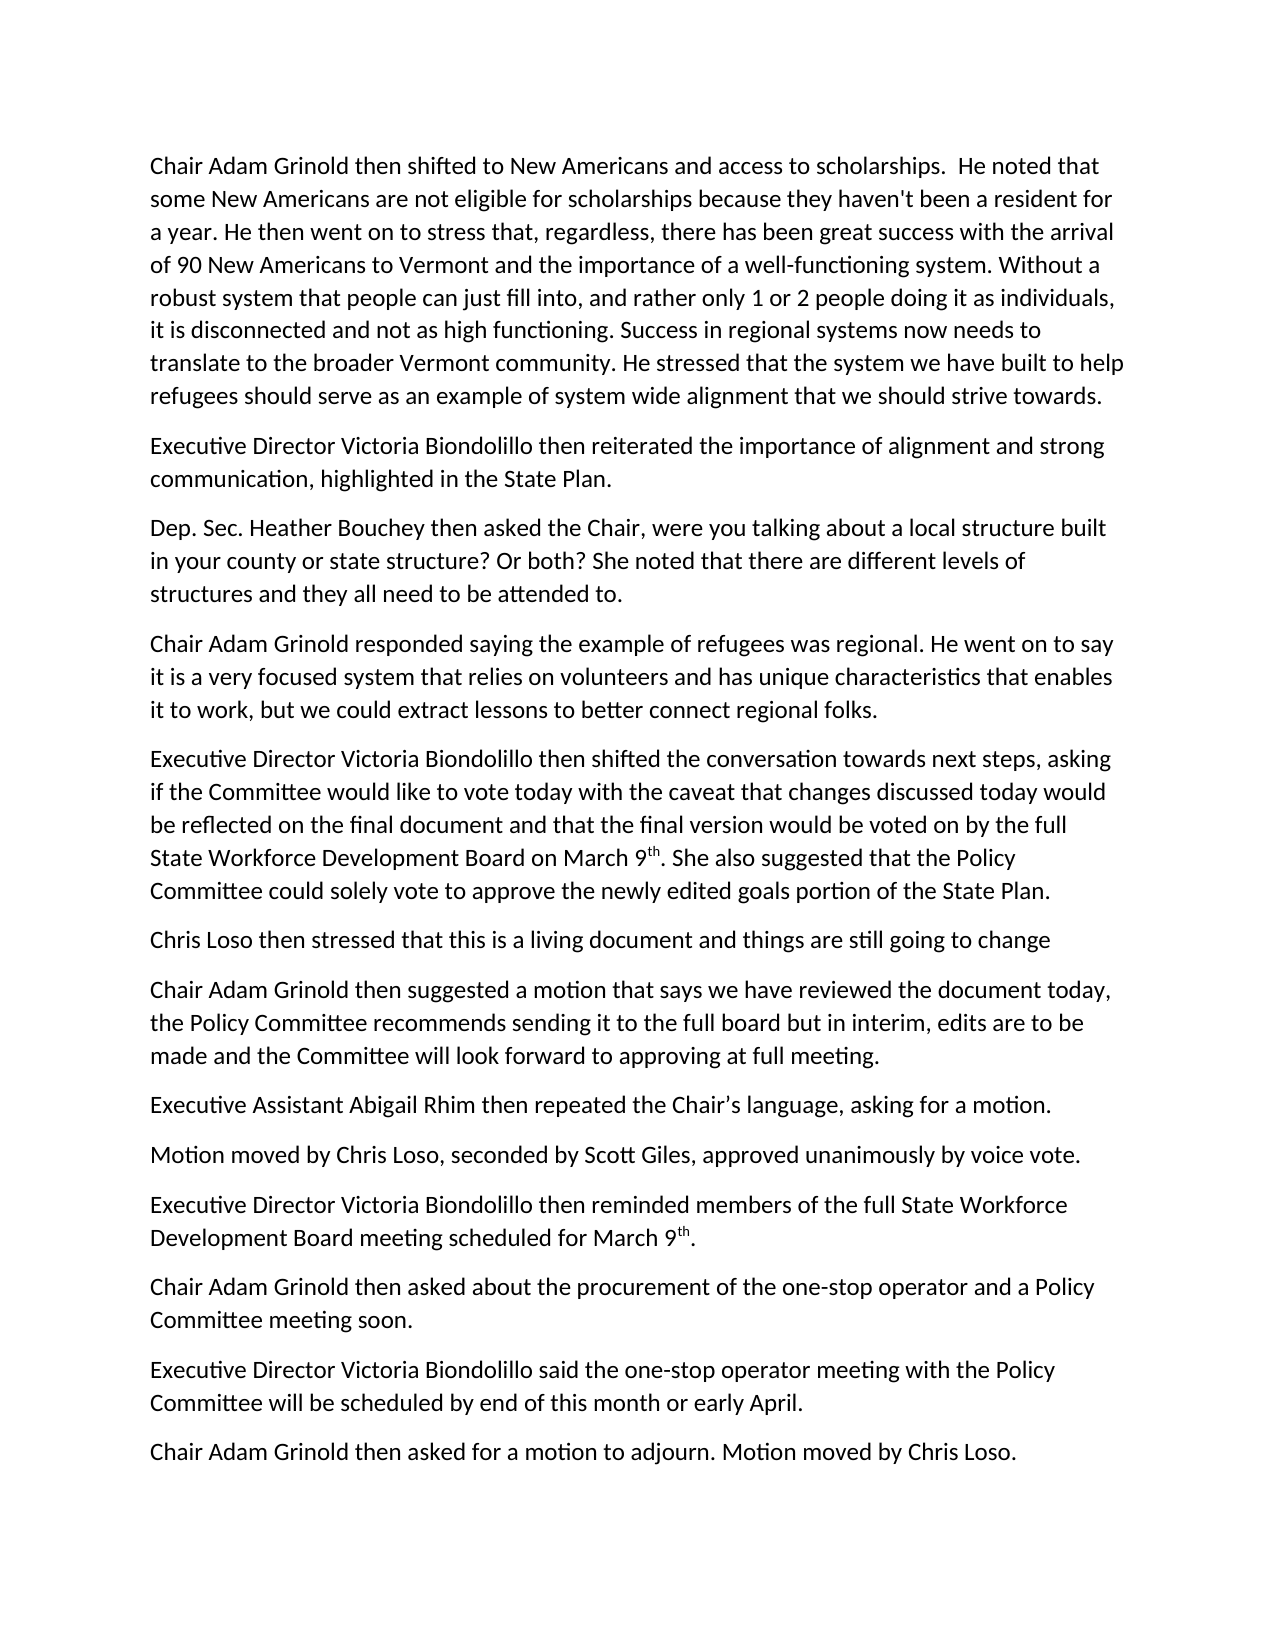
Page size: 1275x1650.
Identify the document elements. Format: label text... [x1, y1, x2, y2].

text Executive Director Victoria Biondolillo then reminded members of the full State Workforce Development Board meeting scheduled for March 9th. [150, 1189, 1125, 1252]
text Dep. Sec. Heather Bouchey then asked the Chair, were you talking about a local structure built in your county or state structure? Or both? She noted that there are different levels of structures and they all need to be attended to. [150, 512, 1125, 609]
text Executive Director Victoria Biondolillo then shifted the conversation towards next steps, asking if the Committee would like to vote today with the caveat that changes discussed today would be reflected on the final document and that the final version would be voted on by the full State Workforce Development Board on March 9th. She also suggested that the Policy Committee could solely vote to approve the newly edited goals portion of the State Plan. [150, 743, 1125, 906]
text Chair Adam Grinold then suggested a motion that says we have reviewed the document today, the Policy Committee recommends sending it to the full board but in interim, edits are to be made and the Committee will look forward to approving at full meeting. [150, 974, 1125, 1071]
text Motion moved by Chris Loso, seconded by Scott Giles, approved unanimously by voice vote. [150, 1139, 1125, 1170]
text Chair Adam Grinold then shifted to New Americans and access to scholarships. He noted that some New Americans are not eligible for scholarships because they haven't been a resident for a year. He then went on to stress that, regardless, there has been great success with the arrival of 90 New Americans to Vermont and the importance of a well-functioning system. Without a robust system that people can just fill into, and rather only 1 or 2 people doing it as individuals, it is disconnected and not as high functioning. Success in regional systems now needs to translate to the broader Vermont community. He stressed that the system we have built to help refugees should serve as an example of system wide alignment that we should strive towards. [150, 150, 1125, 411]
text Executive Assistant Abigail Rhim then repeated the Chair’s language, asking for a motion. [150, 1089, 1125, 1120]
text Executive Director Victoria Biondolillo then reiterated the importance of alignment and strong communication, highlighted in the State Plan. [150, 430, 1125, 493]
text Executive Director Victoria Biondolillo said the one-stop operator meeting with the Policy Committee will be scheduled by end of this month or early April. [150, 1354, 1125, 1417]
text Chair Adam Grinold responded saying the example of refugees was regional. He went on to say it is a very focused system that relies on volunteers and has unique characteristics that enables it to work, but we could extract lessons to better connect regional folks. [150, 628, 1125, 724]
text Chris Loso then stressed that this is a living document and things are still going to change [150, 924, 1125, 955]
text Chair Adam Grinold then asked for a motion to adjourn. Motion moved by Chris Loso. [150, 1436, 1125, 1467]
text Chair Adam Grinold then asked about the procurement of the one-stop operator and a Policy Committee meeting soon. [150, 1271, 1125, 1335]
